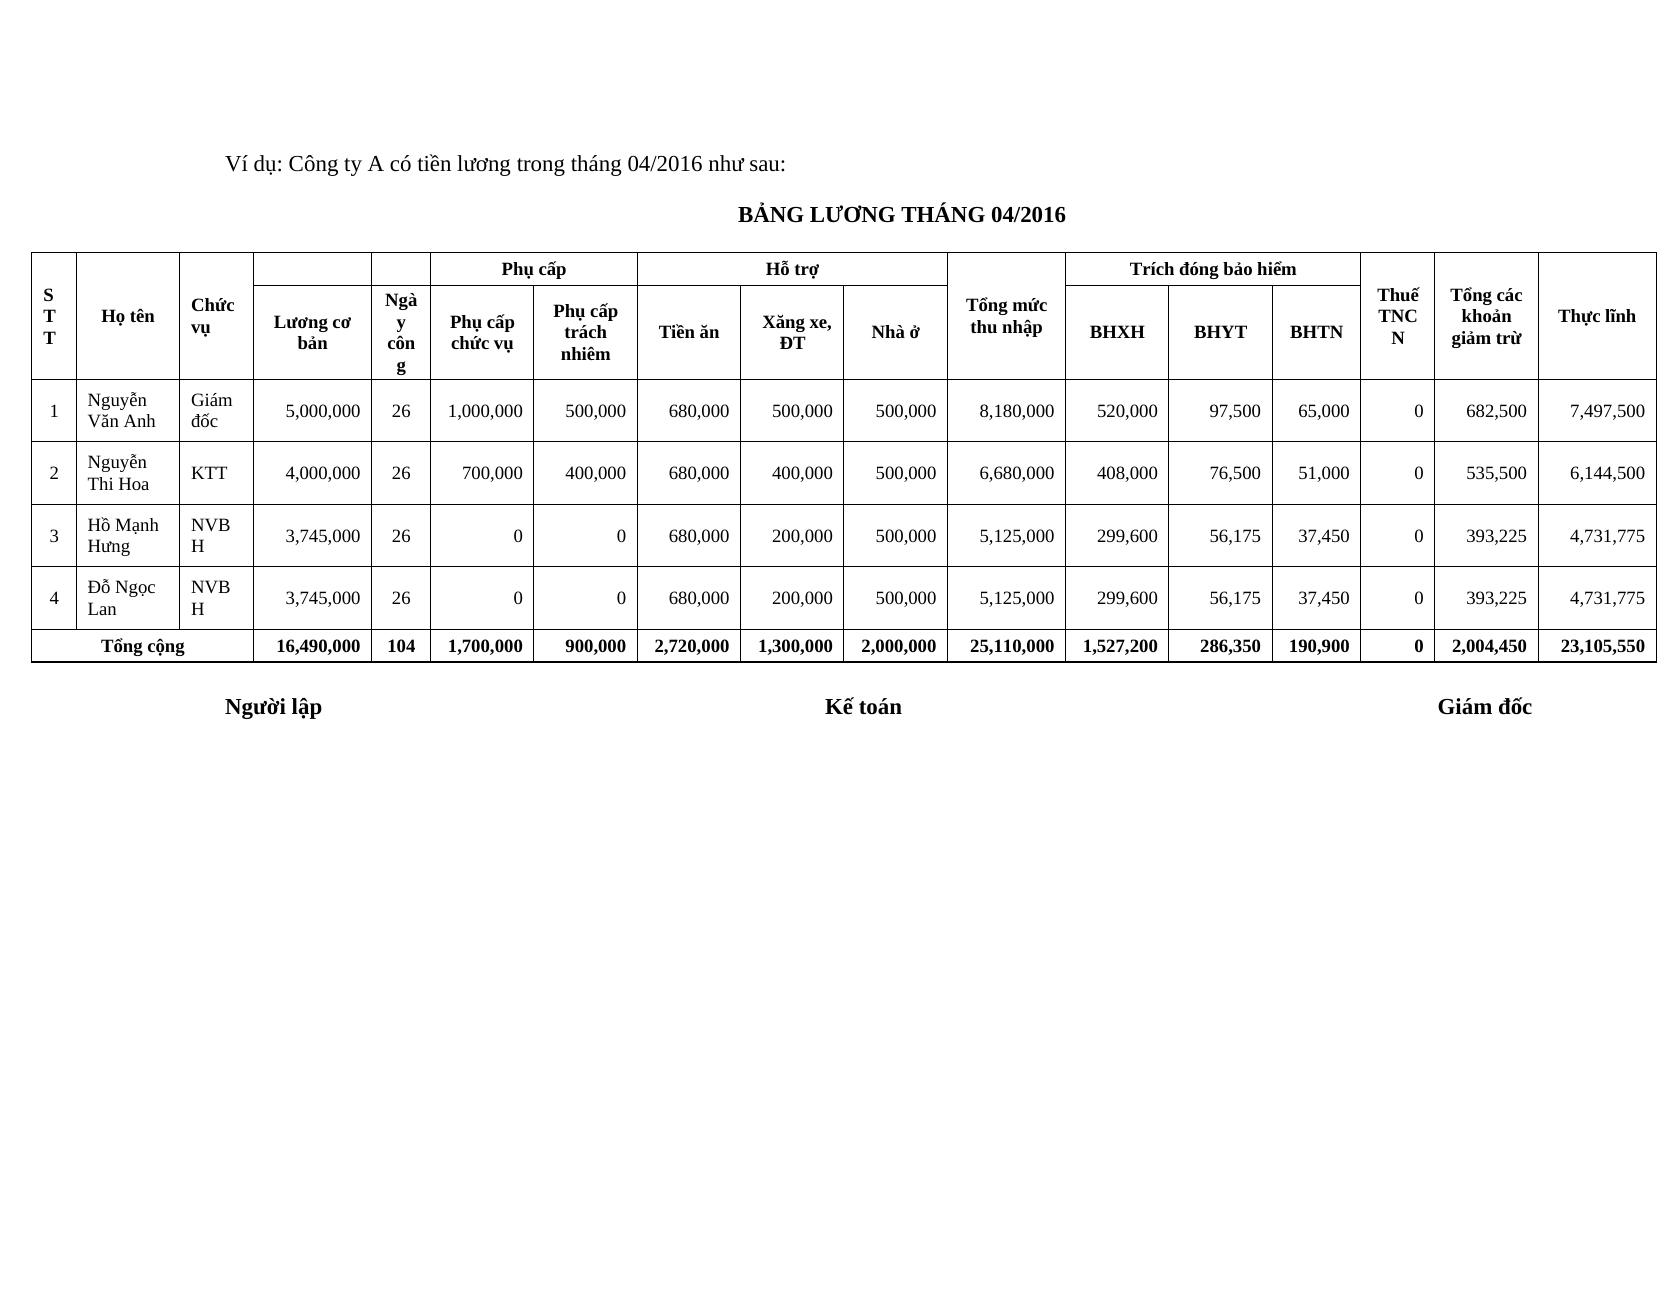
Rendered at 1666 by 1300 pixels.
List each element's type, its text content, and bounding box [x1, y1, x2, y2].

table_cell 700,000 [431, 442, 533, 504]
list Ví dụ: Công ty A có tiền lương trong tháng 04/2016 như sau: [225, 150, 1654, 176]
table_header Hỗ trợ [638, 253, 947, 285]
table_cell 408,000 [1066, 442, 1168, 504]
table_cell 6,144,500 [1539, 442, 1656, 504]
table_cell 26 [372, 567, 430, 629]
table_cell Phụ cấp chức vụ [431, 286, 533, 379]
table_cell 0 [534, 567, 637, 629]
table_cell 0 [431, 505, 533, 566]
table_header Trích đóng bảo hiểm [1066, 253, 1360, 285]
table_header [372, 253, 430, 285]
table_cell 190,900 [1273, 630, 1360, 661]
table_cell 56,175 [1169, 567, 1272, 629]
table_cell 8,180,000 [948, 380, 1065, 441]
table_cell 299,600 [1066, 567, 1168, 629]
table_cell 5,125,000 [948, 567, 1065, 629]
table_cell 393,225 [1435, 505, 1538, 566]
table_cell 25,110,000 [948, 630, 1065, 661]
list Người lập Kế toán Giám đốc [225, 693, 1654, 719]
table_cell Nguyễn Văn Anh [77, 380, 179, 441]
table_cell Nguyễn Thi Hoa [77, 442, 179, 504]
table_cell 400,000 [534, 442, 637, 504]
table_cell 2 [32, 442, 76, 504]
table_cell 4,000,000 [254, 442, 371, 504]
table_cell 680,000 [638, 505, 740, 566]
table_cell 393,225 [1435, 567, 1538, 629]
table_cell 500,000 [844, 567, 947, 629]
table_header STT [32, 253, 76, 379]
table_cell 500,000 [844, 380, 947, 441]
table_cell 0 [1361, 630, 1434, 661]
table_cell 2,004,450 [1435, 630, 1538, 661]
table_header [254, 253, 371, 285]
table_cell 37,450 [1273, 505, 1360, 566]
table_cell Nhà ở [844, 286, 947, 379]
table_cell 104 [372, 630, 430, 661]
table_cell 5,000,000 [254, 380, 371, 441]
table_cell 0 [1361, 505, 1434, 566]
table_cell 200,000 [741, 567, 843, 629]
table_cell KTT [180, 442, 253, 504]
table_cell 500,000 [844, 442, 947, 504]
table_cell Tổng cộng [32, 630, 253, 661]
table_cell 680,000 [638, 567, 740, 629]
table_cell 4,731,775 [1539, 567, 1656, 629]
table_cell 0 [431, 567, 533, 629]
table_cell 26 [372, 380, 430, 441]
table_header Tổng mức thu nhập [948, 253, 1065, 379]
table_cell 51,000 [1273, 442, 1360, 504]
text BẢNG LƯƠNG THÁNG 04/2016 [150, 201, 1654, 227]
table_header Thuế TNCN [1361, 253, 1434, 379]
table_header Họ tên [77, 253, 179, 379]
table_cell 900,000 [534, 630, 637, 661]
table_cell BHTN [1273, 286, 1360, 379]
table_cell 2,720,000 [638, 630, 740, 661]
table_header Chức vụ [180, 253, 253, 379]
table_header Thực lĩnh [1539, 253, 1656, 379]
table_cell 500,000 [741, 380, 843, 441]
table_cell 4 [32, 567, 76, 629]
table_cell 3 [32, 505, 76, 566]
table_cell 682,500 [1435, 380, 1538, 441]
table_cell 0 [1361, 567, 1434, 629]
table_cell 16,490,000 [254, 630, 371, 661]
table_cell 520,000 [1066, 380, 1168, 441]
table_cell 37,450 [1273, 567, 1360, 629]
table_cell 23,105,550 [1539, 630, 1656, 661]
table_cell Xăng xe, ĐT [741, 286, 843, 379]
table_cell BHYT [1169, 286, 1272, 379]
table_cell 286,350 [1169, 630, 1272, 661]
table_cell 5,125,000 [948, 505, 1065, 566]
table_cell 4,731,775 [1539, 505, 1656, 566]
table_cell 6,680,000 [948, 442, 1065, 504]
table_cell NVBH [180, 505, 253, 566]
table_cell 2,000,000 [844, 630, 947, 661]
table_cell NVBH [180, 567, 253, 629]
table_cell 26 [372, 442, 430, 504]
table_cell 299,600 [1066, 505, 1168, 566]
table_cell 0 [1361, 442, 1434, 504]
table_cell 535,500 [1435, 442, 1538, 504]
table_header Tổng các khoản giảm trừ [1435, 253, 1538, 379]
table_cell 1,300,000 [741, 630, 843, 661]
table_cell 7,497,500 [1539, 380, 1656, 441]
table_cell Đỗ Ngọc Lan [77, 567, 179, 629]
table_cell 1 [32, 380, 76, 441]
table_cell 0 [534, 505, 637, 566]
table_cell 200,000 [741, 505, 843, 566]
table_cell Giám đốc [180, 380, 253, 441]
table_cell 500,000 [534, 380, 637, 441]
table_cell 500,000 [844, 505, 947, 566]
table_cell 97,500 [1169, 380, 1272, 441]
table_cell Ngày công [372, 286, 430, 379]
table_cell 26 [372, 505, 430, 566]
table_cell 1,527,200 [1066, 630, 1168, 661]
table_cell 76,500 [1169, 442, 1272, 504]
table_header Phụ cấp [431, 253, 637, 285]
table_cell Tiền ăn [638, 286, 740, 379]
table_cell 1,700,000 [431, 630, 533, 661]
table_cell BHXH [1066, 286, 1168, 379]
table_cell Hồ Mạnh Hưng [77, 505, 179, 566]
table_cell 1,000,000 [431, 380, 533, 441]
table_cell 3,745,000 [254, 505, 371, 566]
table_cell Lương cơ bản [254, 286, 371, 379]
table_cell 400,000 [741, 442, 843, 504]
table_cell 0 [1361, 380, 1434, 441]
table_cell 680,000 [638, 442, 740, 504]
table_cell Phụ cấp trách nhiêm [534, 286, 637, 379]
table_cell 680,000 [638, 380, 740, 441]
table_cell 56,175 [1169, 505, 1272, 566]
table_cell 3,745,000 [254, 567, 371, 629]
table_cell 65,000 [1273, 380, 1360, 441]
